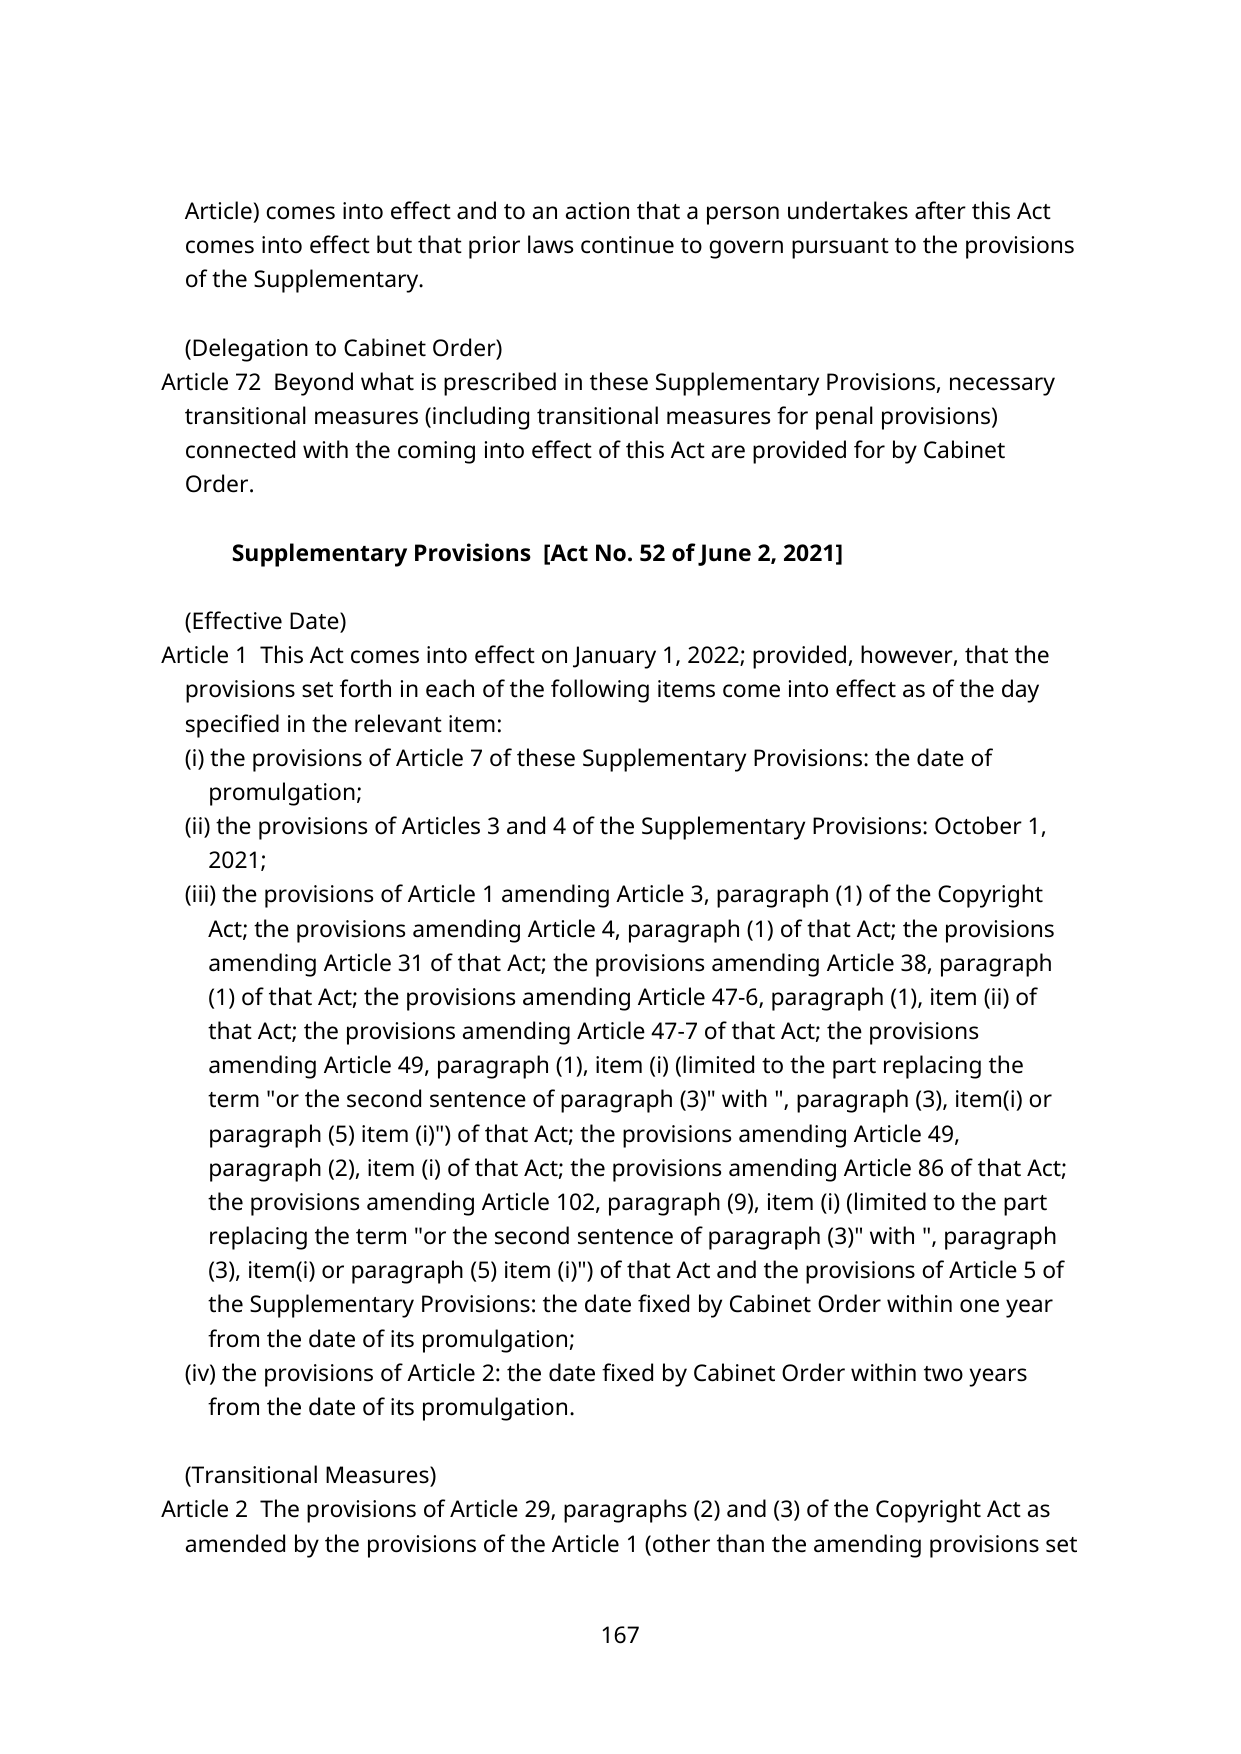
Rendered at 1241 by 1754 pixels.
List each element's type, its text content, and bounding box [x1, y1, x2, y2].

text (i) the provisions of Article 7 of these Supplementary Provisions: the date of promulgation; [184, 740, 1079, 809]
text Supplementary Provisions [Act No. 52 of June 2, 2021] [230, 535, 1079, 569]
text (iv) the provisions of Article 2: the date fixed by Cabinet Order within two years from the date of its promulgation. [184, 1355, 1079, 1424]
text (Delegation to Cabinet Order) [184, 330, 1079, 364]
text (ii) the provisions of Articles 3 and 4 of the Supplementary Provisions: October 1, 2021; [184, 809, 1079, 877]
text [161, 194, 1079, 296]
text Article 1 This Act comes into effect on January 1, 2022; provided, however, that the provisions set forth in each of the following items come into effect as of the day specified in the relevant item: [161, 638, 1079, 740]
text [161, 1492, 1079, 1560]
text (iii) the provisions of Article 1 amending Article 3, paragraph (1) of the Copyright Act; the provisions amending Article 4, paragraph (1) of that Act; the provisions amending Article 31 of that Act; the provisions amending Article 38, paragraph (1) of that Act; the provisions amending Article 47-6, paragraph (1), item (ii) of that Act; the provisions amending Article 47-7 of that Act; the provisions amending Article 49, paragraph (1), item (i) (limited to the part replacing the term "or the second sentence of paragraph (3)" with ", paragraph (3), item(i) or paragraph (5) item (i)") of that Act; the provisions amending Article 49, paragraph (2), item (i) of that Act; the provisions amending Article 86 of that Act; the provisions amending Article 102, paragraph (9), item (i) (limited to the part replacing the term "or the second sentence of paragraph (3)" with ", paragraph (3), item(i) or paragraph (5) item (i)") of that Act and the provisions of Article 5 of the Supplementary Provisions: the date fixed by Cabinet Order within one year from the date of its promulgation; [184, 877, 1079, 1355]
text Article 72 Beyond what is prescribed in these Supplementary Provisions, necessary transitional measures (including transitional measures for penal provisions) connected with the coming into effect of this Act are provided for by Cabinet Order. [161, 364, 1079, 501]
text (Effective Date) [184, 604, 1079, 638]
text (Transitional Measures) [184, 1458, 1079, 1492]
